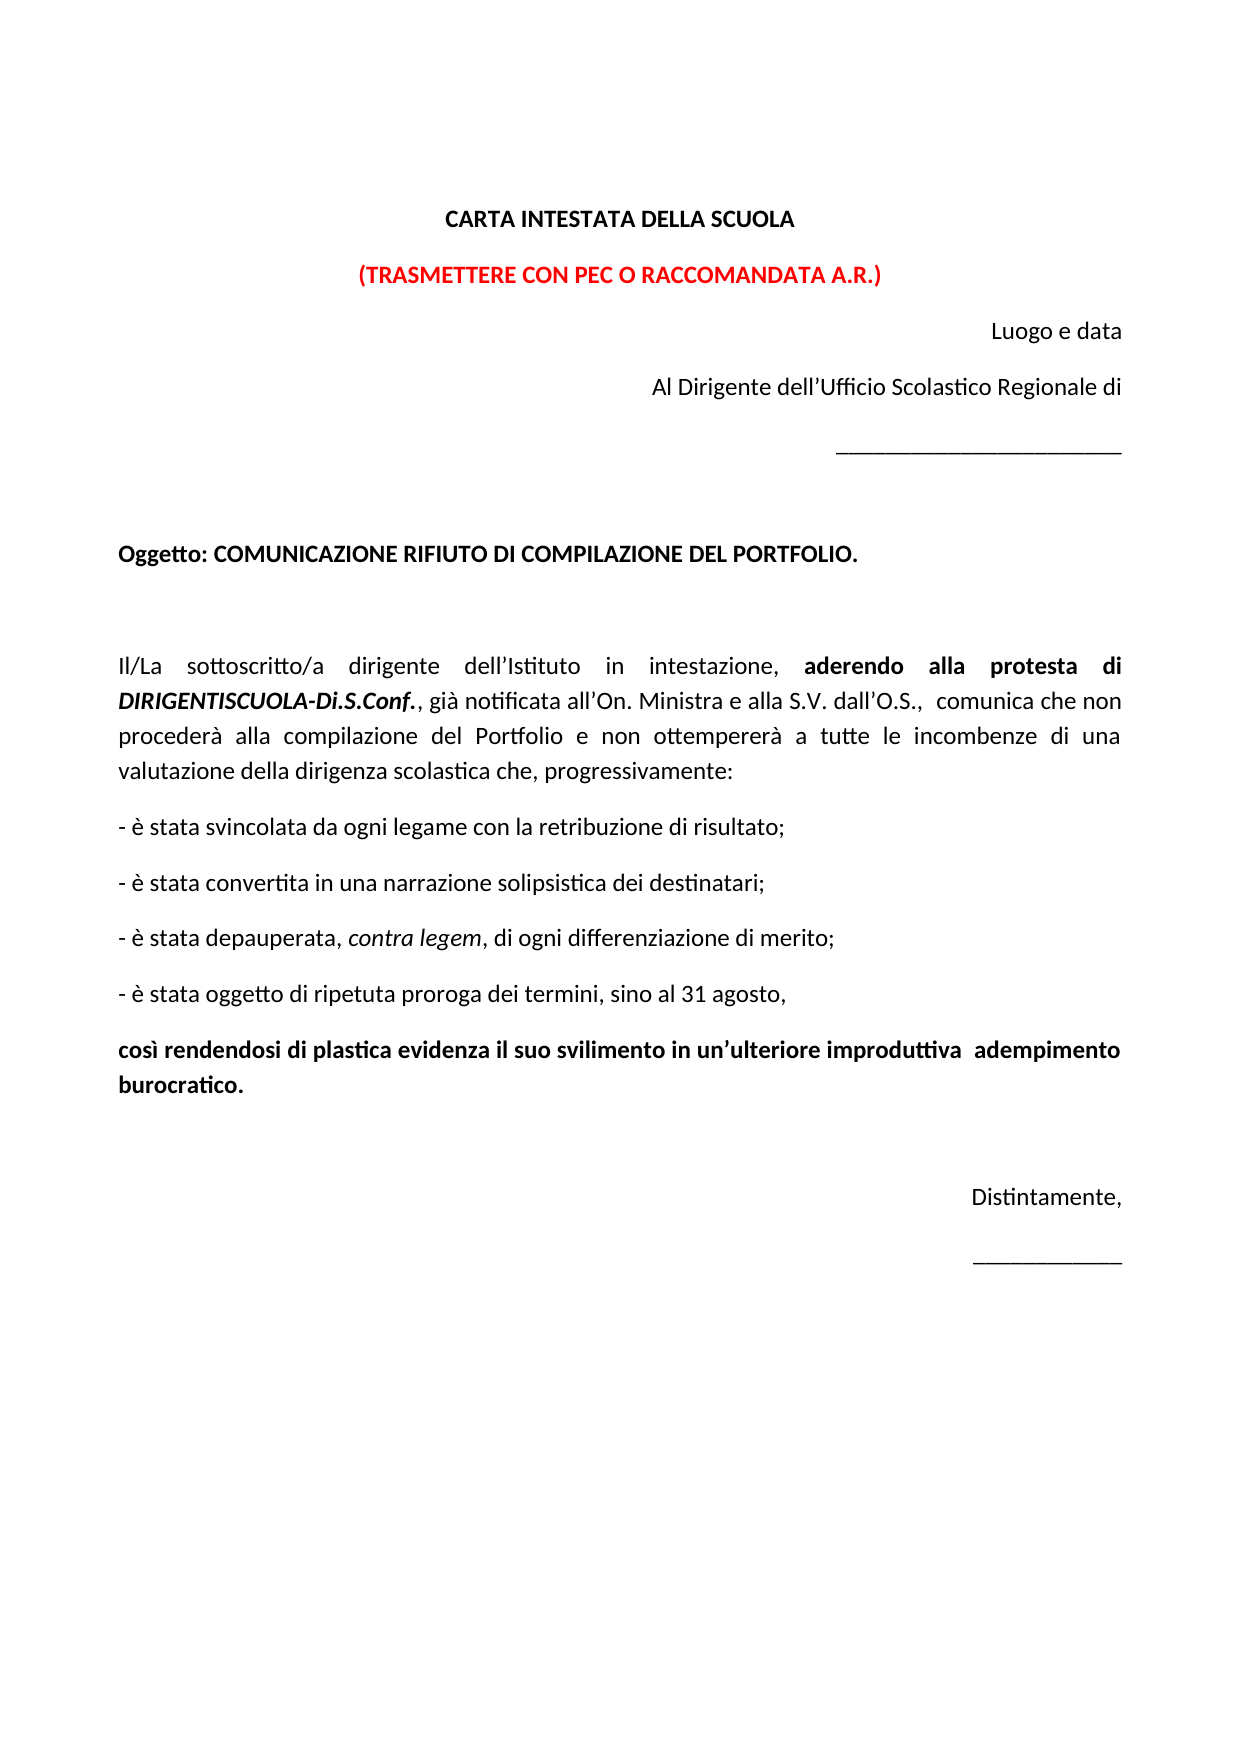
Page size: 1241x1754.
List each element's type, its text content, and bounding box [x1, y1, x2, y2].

text Luogo e data [118, 315, 1122, 346]
text (TRASMETTERE CON PEC O RACCOMANDATA A.R.) [118, 259, 1122, 290]
text così rendendosi di plastica evidenza il suo svilimento in un’ulteriore improduttiva adempimento burocratico. [118, 1034, 1122, 1100]
text - è stata depauperata, contra legem, di ogni differenziazione di merito; [118, 923, 1122, 953]
text Al Dirigente dell’Ufficio Scolastico Regionale di [118, 371, 1122, 401]
text Distintamente, [118, 1181, 1122, 1211]
text - è stata svincolata da ogni legame con la retribuzione di risultato; [118, 811, 1122, 841]
text _______________________ [118, 427, 1122, 457]
text Il/La sottoscritto/a dirigente dell’Istituto in intestazione, aderendo alla protesta di DIRIGENTISCUOLA-Di.S.Conf., già notificata all’On. Ministra e alla S.V. dall’O.S., comunica che non procederà alla compilazione del Portfolio e non ottempererà a tutte le incombenze di una valutazione della dirigenza scolastica che, progressivamente: [118, 650, 1122, 786]
text CARTA INTESTATA DELLA SCUOLA [118, 203, 1122, 234]
text - è stata convertita in una narrazione solipsistica dei destinatari; [118, 867, 1122, 897]
text ____________ [118, 1237, 1122, 1267]
text Oggetto: COMUNICAZIONE RIFIUTO DI COMPILAZIONE DEL PORTFOLIO. [118, 538, 1122, 569]
text - è stata oggetto di ripetuta proroga dei termini, sino al 31 agosto, [118, 978, 1122, 1009]
